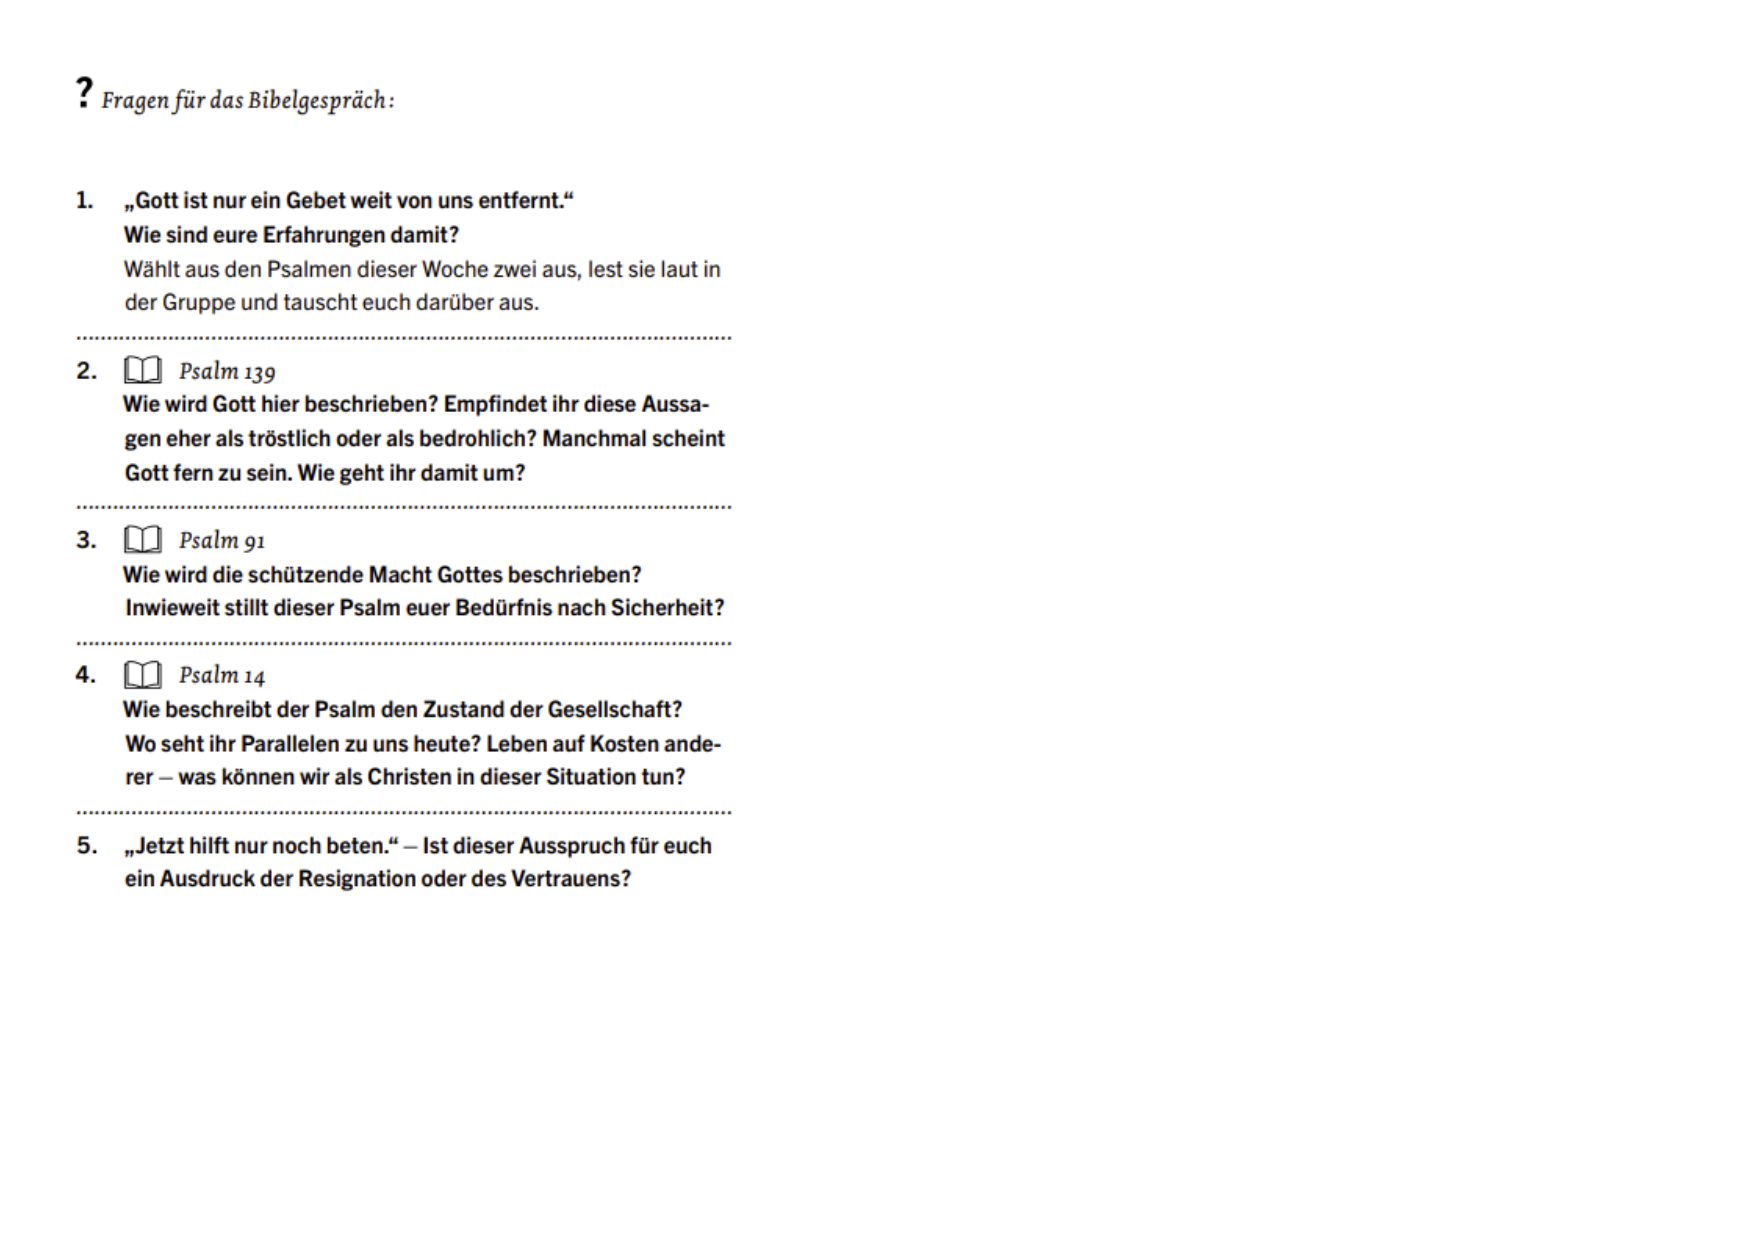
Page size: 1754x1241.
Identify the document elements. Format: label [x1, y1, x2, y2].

picture [59, 59, 752, 921]
